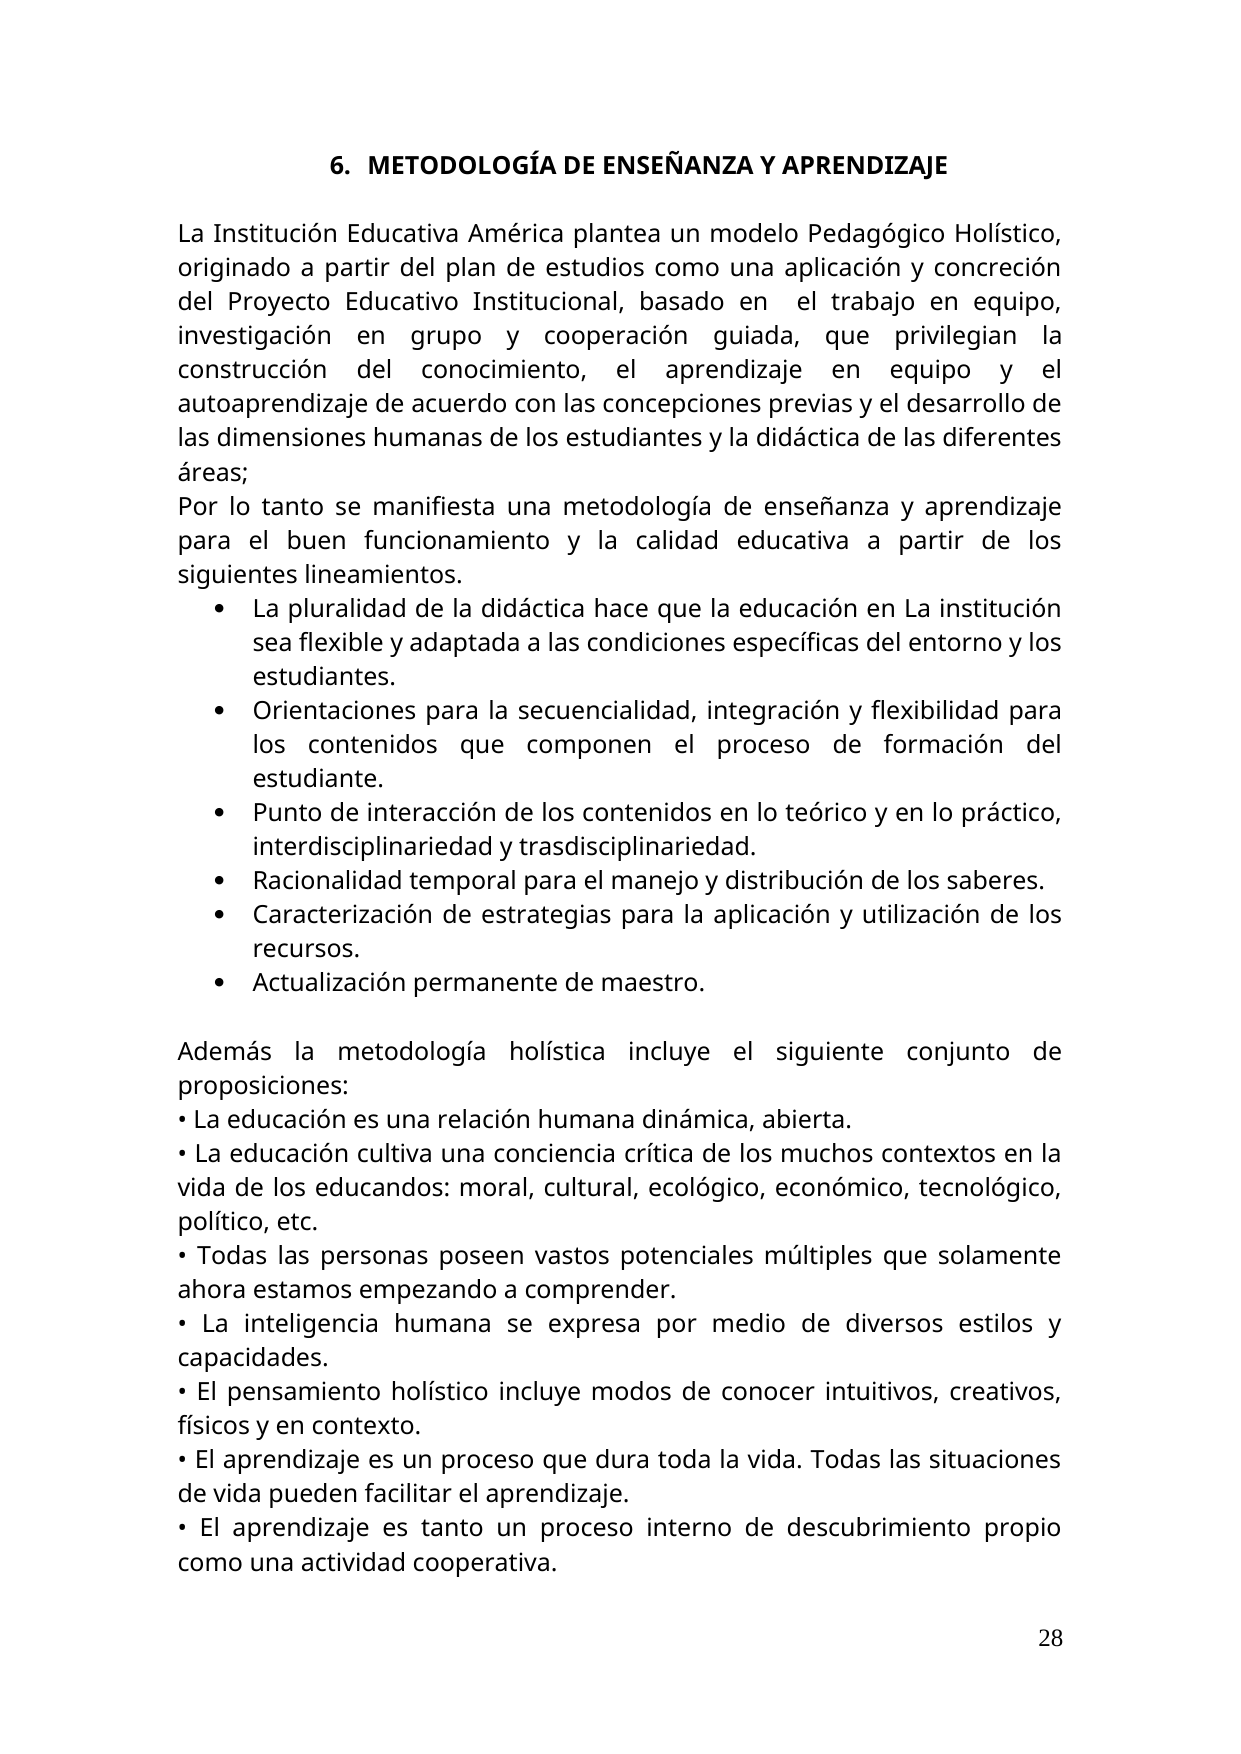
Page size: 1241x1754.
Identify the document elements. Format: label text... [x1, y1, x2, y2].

text • El aprendizaje es un proceso que dura toda la vida. Todas las situaciones de vida pueden facilitar el aprendizaje. [177, 1442, 1063, 1510]
list Orientaciones para la secuencialidad, integración y flexibilidad para los contenidos que componen el proceso de formación del estudiante. [215, 693, 1063, 795]
text • El aprendizaje es tanto un proceso interno de descubrimiento propio como una actividad cooperativa. [177, 1510, 1063, 1578]
text • El pensamiento holístico incluye modos de conocer intuitivos, creativos, físicos y en contexto. [177, 1374, 1063, 1442]
text • La educación es una relación humana dinámica, abierta. [177, 1101, 1063, 1135]
text • Todas las personas poseen vastos potenciales múltiples que solamente ahora estamos empezando a comprender. [177, 1238, 1063, 1306]
list Racionalidad temporal para el manejo y distribución de los saberes. [215, 863, 1063, 897]
text La Institución Educativa América plantea un modelo Pedagógico Holístico, originado a partir del plan de estudios como una aplicación y concreción del Proyecto Educativo Institucional, basado en el trabajo en equipo, investigación en grupo y cooperación guiada, que privilegian la construcción del conocimiento, el aprendizaje en equipo y el autoaprendizaje de acuerdo con las concepciones previas y el desarrollo de las dimensiones humanas de los estudiantes y la didáctica de las diferentes áreas; [177, 216, 1063, 488]
text Además la metodología holística incluye el siguiente conjunto de proposiciones: [177, 1033, 1063, 1101]
text • La inteligencia humana se expresa por medio de diversos estilos y capacidades. [177, 1306, 1063, 1374]
list Caracterización de estrategias para la aplicación y utilización de los recursos. [215, 897, 1063, 965]
list Punto de interacción de los contenidos en lo teórico y en lo práctico, interdisciplinariedad y trasdisciplinariedad. [215, 795, 1063, 863]
list METODOLOGÍA DE ENSEÑANZA Y APRENDIZAJE [215, 148, 1063, 182]
text • La educación cultiva una conciencia crítica de los muchos contextos en la vida de los educandos: moral, cultural, ecológico, económico, tecnológico, político, etc. [177, 1135, 1063, 1238]
list Actualización permanente de maestro. [215, 965, 1063, 999]
text Por lo tanto se manifiesta una metodología de enseñanza y aprendizaje para el buen funcionamiento y la calidad educativa a partir de los siguientes lineamientos. [177, 488, 1063, 590]
list La pluralidad de la didáctica hace que la educación en La institución sea flexible y adaptada a las condiciones específicas del entorno y los estudiantes. [215, 590, 1063, 693]
